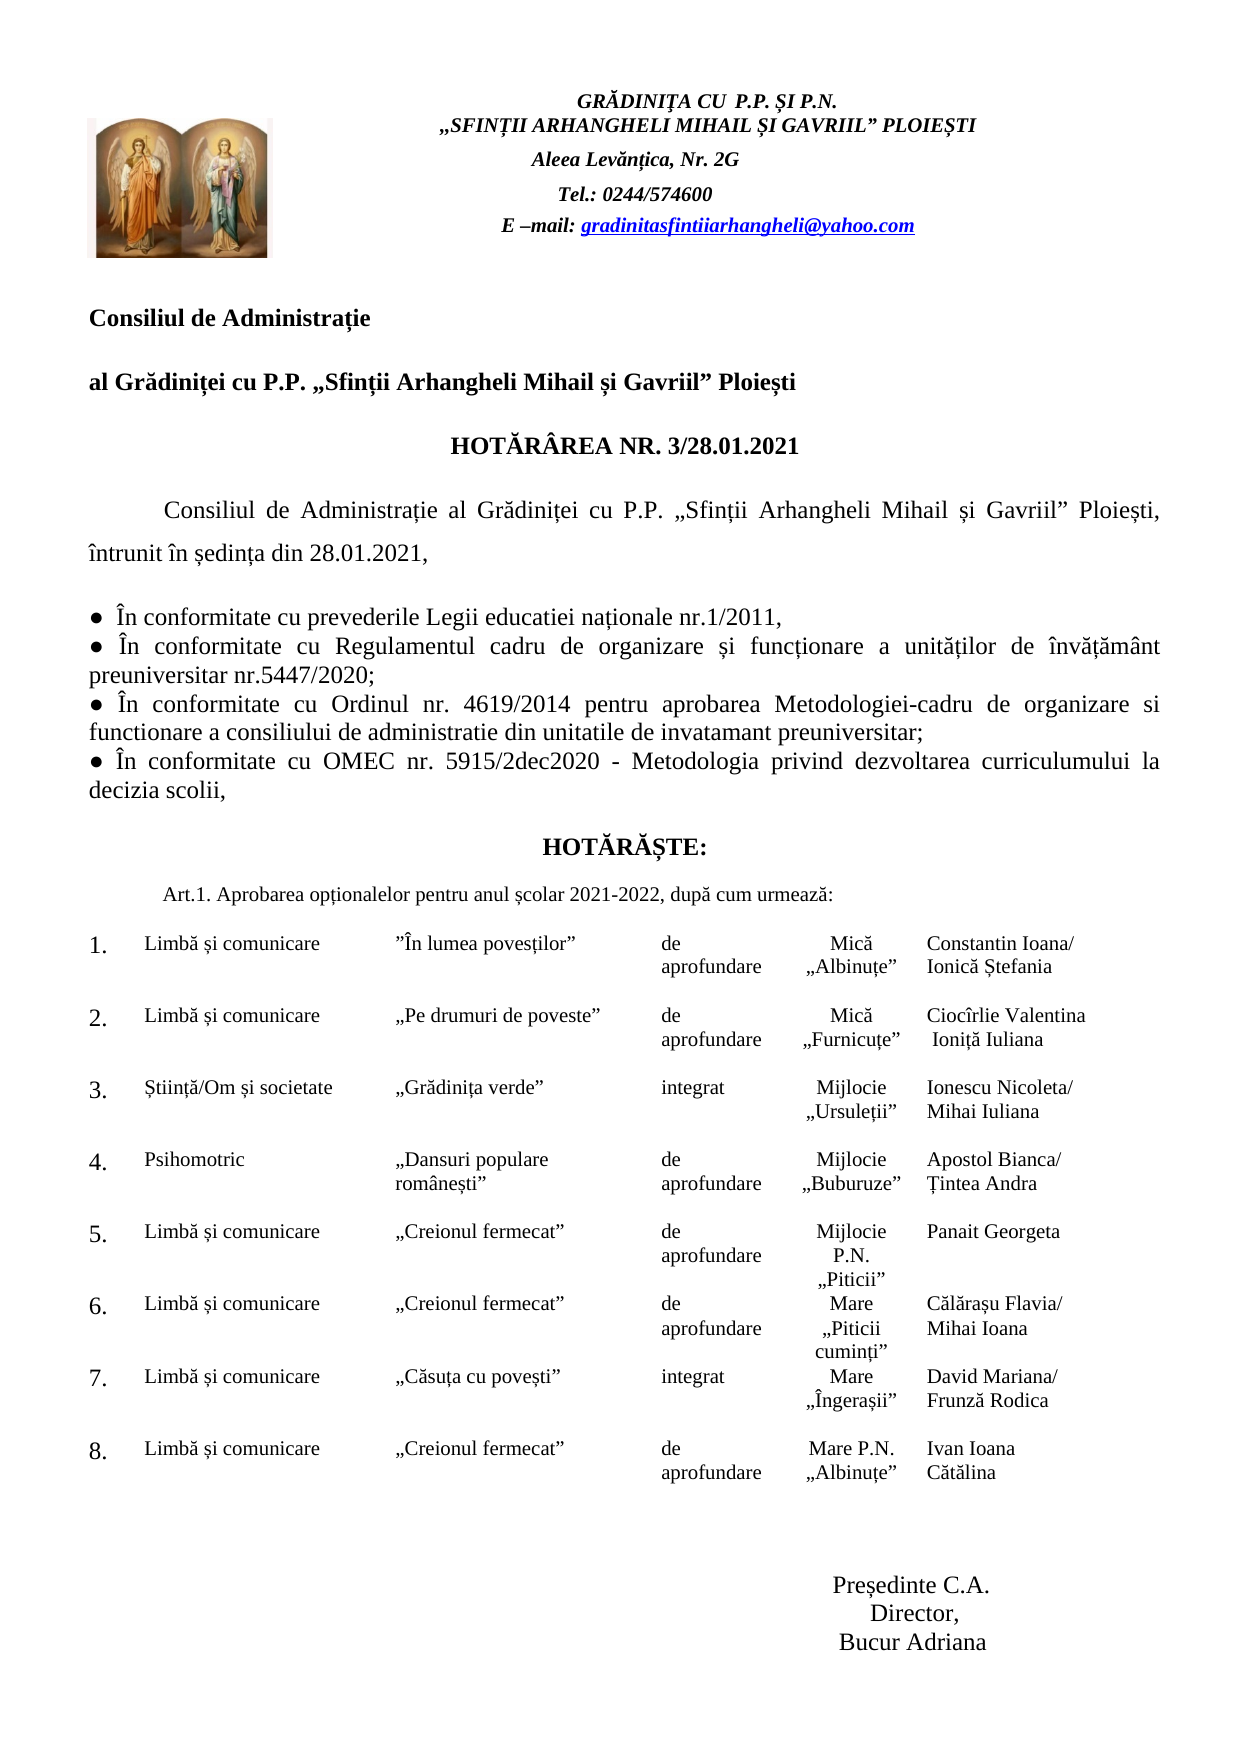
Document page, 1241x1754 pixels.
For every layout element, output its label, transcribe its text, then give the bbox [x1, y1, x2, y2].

table_header ”În lumea povesților” [384, 930, 650, 1003]
table_header de aprofundare [650, 930, 787, 1003]
table_cell Ivan Ioana Cătălina [915, 1436, 1097, 1508]
table_header Constantin Ioana/ Ionică Ștefania [915, 930, 1097, 1003]
text HOTĂRĂȘTE: [89, 832, 1161, 861]
table_cell de aprofundare [650, 1219, 787, 1291]
text E –mail: gradinitasfintiiarhangheli@yahoo.com [345, 206, 1071, 239]
text Consiliul de Administrație [89, 303, 1161, 332]
table_header Limbă și comunicare [133, 930, 384, 1003]
table_cell de aprofundare [650, 1436, 787, 1508]
table_cell Apostol Bianca/ Țintea Andra [915, 1147, 1097, 1219]
table_cell Mare „Îngerașii” [787, 1364, 915, 1436]
table_cell „Creionul fermecat” [384, 1436, 650, 1508]
table_cell de aprofundare [650, 1291, 787, 1363]
table_cell Limbă și comunicare [133, 1291, 384, 1363]
table_cell David Mariana/ Frunză Rodica [915, 1364, 1097, 1436]
table_cell Călărașu Flavia/ Mihai Ioana [915, 1291, 1097, 1363]
table_cell 7. [78, 1364, 133, 1436]
text HOTĂRÂREA NR. 3/28.01.2021 [89, 431, 1161, 460]
table_cell Mare „Piticii cuminți” [787, 1291, 915, 1363]
table_cell „Creionul fermecat” [384, 1219, 650, 1291]
table_cell Mică „Furnicuțe” [787, 1003, 915, 1075]
table_cell Limbă și comunicare [133, 1436, 384, 1508]
text ● În conformitate cu Regulamentul cadru de organizare și funcționare a unităților de învățământ preuniversitar nr.5447/2020; [89, 631, 1161, 689]
text Președinte C.A. [89, 1570, 1161, 1598]
table_cell 4. [78, 1147, 133, 1219]
table_cell Mijlocie P.N. „Piticii” [787, 1219, 915, 1291]
text Tel.: 0244/574600 [557, 182, 859, 206]
text ● În conformitate cu prevederile Legii educatiei naționale nr.1/2011, [89, 602, 1161, 631]
table_cell 3. [78, 1075, 133, 1147]
table_cell de aprofundare [650, 1147, 787, 1219]
table_cell Mijlocie „Buburuze” [787, 1147, 915, 1219]
text ● În conformitate cu OMEC nr. 5915/2dec2020 - Metodologia privind dezvoltarea curriculumului la decizia scolii, [89, 746, 1161, 804]
table_cell Limbă și comunicare [133, 1219, 384, 1291]
text Aleea Levănțica, Nr. 2G [532, 147, 859, 171]
table_cell Ionescu Nicoleta/ Mihai Iuliana [915, 1075, 1097, 1147]
table_cell Știință/Om și societate [133, 1075, 384, 1147]
text ● În conformitate cu Ordinul nr. 4619/2014 pentru aprobarea Metodologiei-cadru de organizare si functionare a consiliului de administratie din unitatile de invatamant preuniversitar; [89, 689, 1161, 746]
table_cell de aprofundare [650, 1003, 787, 1075]
table_cell 8. [78, 1436, 133, 1508]
table_cell Limbă și comunicare [133, 1003, 384, 1075]
table_cell „Căsuța cu povești” [384, 1364, 650, 1436]
text GRĂDINIŢA CU P.P. ȘI P.N. [345, 89, 1071, 113]
text Consiliul de Administrație al Grădiniței cu P.P. „Sfinții Arhangheli Mihail și Gavriil” Ploiești, întrunit în ședința din 28.01.2021, [89, 495, 1161, 567]
table_cell Psihomotric [133, 1147, 384, 1219]
picture [87, 118, 273, 258]
table_cell Mare P.N. „Albinuțe” [787, 1436, 915, 1508]
table_cell Ciocîrlie Valentina Ioniță Iuliana [915, 1003, 1097, 1075]
table_cell Mijlocie „Ursuleții” [787, 1075, 915, 1147]
table_cell 6. [78, 1291, 133, 1363]
table_cell Panait Georgeta [915, 1219, 1097, 1291]
text Art.1. Aprobarea opționalelor pentru anul școlar 2021-2022, după cum urmează: [89, 882, 1161, 906]
table_cell „Dansuri populare românești” [384, 1147, 650, 1219]
table_cell integrat [650, 1364, 787, 1436]
table_cell 5. [78, 1219, 133, 1291]
table_header Mică „Albinuțe” [787, 930, 915, 1003]
text Bucur Adriana [89, 1627, 1161, 1656]
table_cell „Pe drumuri de poveste” [384, 1003, 650, 1075]
text al Grădiniței cu P.P. „Sfinții Arhangheli Mihail și Gavriil” Ploiești [89, 367, 1161, 396]
text ,,SFINȚII ARHANGHELI MIHAIL ȘI GAVRIIL” PLOIEȘTI [345, 113, 1071, 137]
table_cell 2. [78, 1003, 133, 1075]
table_cell „Grădinița verde” [384, 1075, 650, 1147]
table_cell Limbă și comunicare [133, 1364, 384, 1436]
text Director, [89, 1598, 1161, 1627]
table_cell „Creionul fermecat” [384, 1291, 650, 1363]
table_cell integrat [650, 1075, 787, 1147]
table_header 1. [78, 930, 133, 1003]
